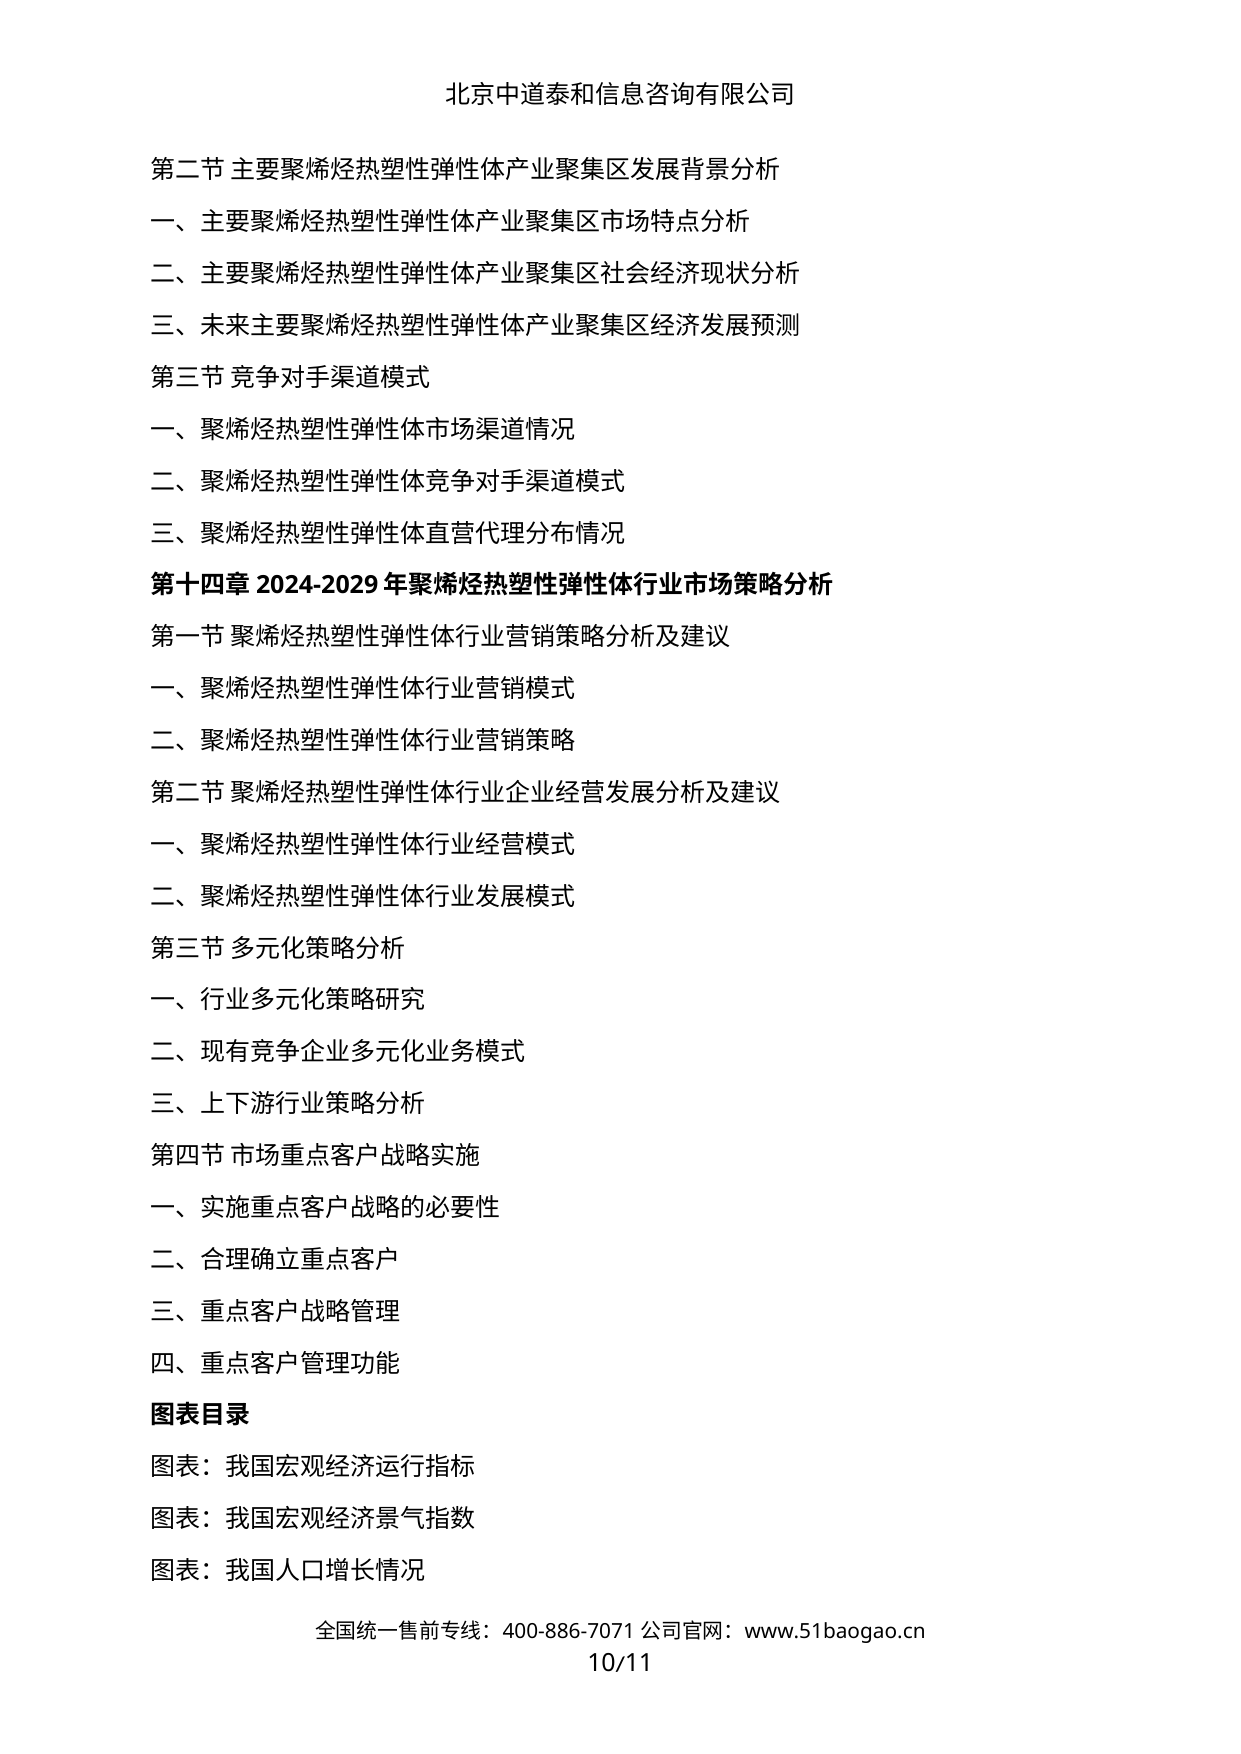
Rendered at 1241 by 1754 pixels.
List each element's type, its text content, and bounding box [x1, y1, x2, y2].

text 三、聚烯烃热塑性弹性体直营代理分布情况 [150, 513, 1090, 549]
text 第四节 市场重点客户战略实施 [150, 1136, 1090, 1172]
text 一、聚烯烃热塑性弹性体行业经营模式 [150, 824, 1090, 861]
text 二、合理确立重点客户 [150, 1239, 1090, 1276]
text 第二节 主要聚烯烃热塑性弹性体产业聚集区发展背景分析 [150, 150, 1090, 186]
text 图表：我国人口增长情况 [150, 1551, 1090, 1587]
text 第十四章 2024-2029年聚烯烃热塑性弹性体行业市场策略分析 [150, 565, 1090, 601]
text 一、主要聚烯烃热塑性弹性体产业聚集区市场特点分析 [150, 202, 1090, 238]
text 第三节 竞争对手渠道模式 [150, 357, 1090, 394]
text 一、聚烯烃热塑性弹性体市场渠道情况 [150, 409, 1090, 446]
text 一、聚烯烃热塑性弹性体行业营销模式 [150, 669, 1090, 705]
text 第一节 聚烯烃热塑性弹性体行业营销策略分析及建议 [150, 617, 1090, 653]
text 三、重点客户战略管理 [150, 1291, 1090, 1327]
text 二、聚烯烃热塑性弹性体竞争对手渠道模式 [150, 461, 1090, 497]
text 四、重点客户管理功能 [150, 1343, 1090, 1379]
text 二、现有竞争企业多元化业务模式 [150, 1032, 1090, 1068]
text 三、未来主要聚烯烃热塑性弹性体产业聚集区经济发展预测 [150, 306, 1090, 342]
text 第三节 多元化策略分析 [150, 928, 1090, 964]
text 图表：我国宏观经济景气指数 [150, 1499, 1090, 1535]
text 一、实施重点客户战略的必要性 [150, 1187, 1090, 1224]
text 二、聚烯烃热塑性弹性体行业发展模式 [150, 876, 1090, 912]
text 一、行业多元化策略研究 [150, 980, 1090, 1016]
text 二、聚烯烃热塑性弹性体行业营销策略 [150, 721, 1090, 757]
text 第二节 聚烯烃热塑性弹性体行业企业经营发展分析及建议 [150, 772, 1090, 809]
text 图表目录 [150, 1395, 1090, 1431]
text 二、主要聚烯烃热塑性弹性体产业聚集区社会经济现状分析 [150, 254, 1090, 290]
text 三、上下游行业策略分析 [150, 1084, 1090, 1120]
text 图表：我国宏观经济运行指标 [150, 1447, 1090, 1483]
